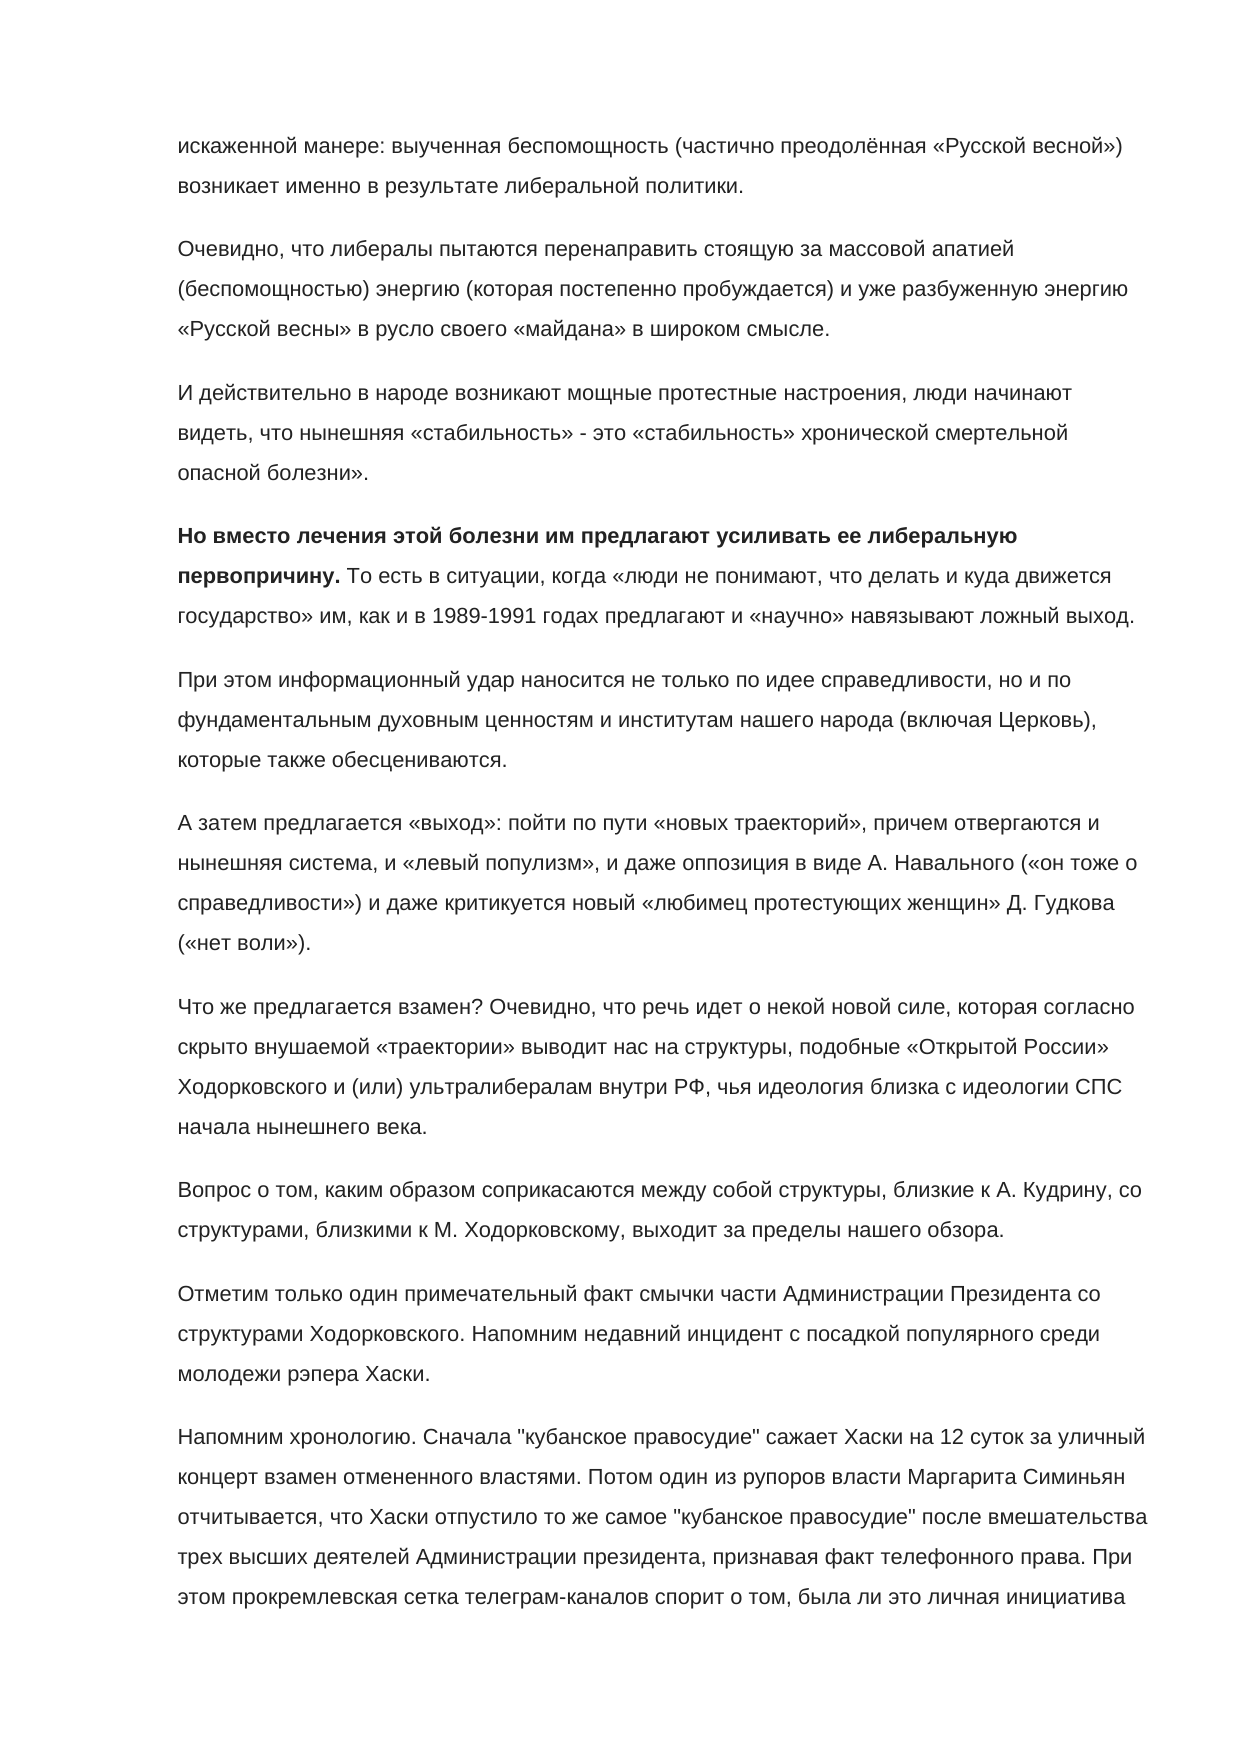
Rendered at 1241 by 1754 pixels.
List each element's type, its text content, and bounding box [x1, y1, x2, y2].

text А затем предлагается «выход»: пойти по пути «новых траекторий», причем отвергаются и нынешняя система, и «левый популизм», и даже оппозиция в виде А. Навального («он тоже о справедливости») и даже критикуется новый «любимец протестующих женщин» Д. Гудкова («нет воли»). [177, 795, 1152, 955]
text Отметим только один примечательный факт смычки части Администрации Президента со структурами Ходорковского. Напомним недавний инцидент с посадкой популярного среди молодежи рэпера Хаски. [177, 1266, 1152, 1386]
text Но вместо лечения этой болезни им предлагают усиливать ее либеральную первопричину. То есть в ситуации, когда «люди не понимают, что делать и куда движется государство» им, как и в 1989-1991 годах предлагают и «научно» навязывают ложный выход. [177, 508, 1152, 628]
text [177, 118, 1152, 198]
text Вопрос о том, каким образом соприкасаются между собой структуры, близкие к А. Кудрину, со структурами, близкими к М. Ходорковскому, выходит за пределы нашего обзора. [177, 1162, 1152, 1242]
text И действительно в народе возникают мощные протестные настроения, люди начинают видеть, что нынешняя «стабильность» - это «стабильность» хронической смертельной опасной болезни». [177, 365, 1152, 485]
text Очевидно, что либералы пытаются перенаправить стоящую за массовой апатией (беспомощностью) энергию (которая постепенно пробуждается) и уже разбуженную энергию «Русской весны» в русло своего «майдана» в широком смысле. [177, 222, 1152, 342]
text При этом информационный удар наносится не только по идее справедливости, но и по фундаментальным духовным ценностям и институтам нашего народа (включая Церковь), которые также обесцениваются. [177, 652, 1152, 772]
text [177, 1409, 1152, 1609]
text Что же предлагается взамен? Очевидно, что речь идет о некой новой силе, которая согласно скрыто внушаемой «траектории» выводит нас на структуры, подобные «Открытой России» Ходорковского и (или) ультралибералам внутри РФ, чья идеология близка с идеологии СПС начала нынешнего века. [177, 979, 1152, 1139]
